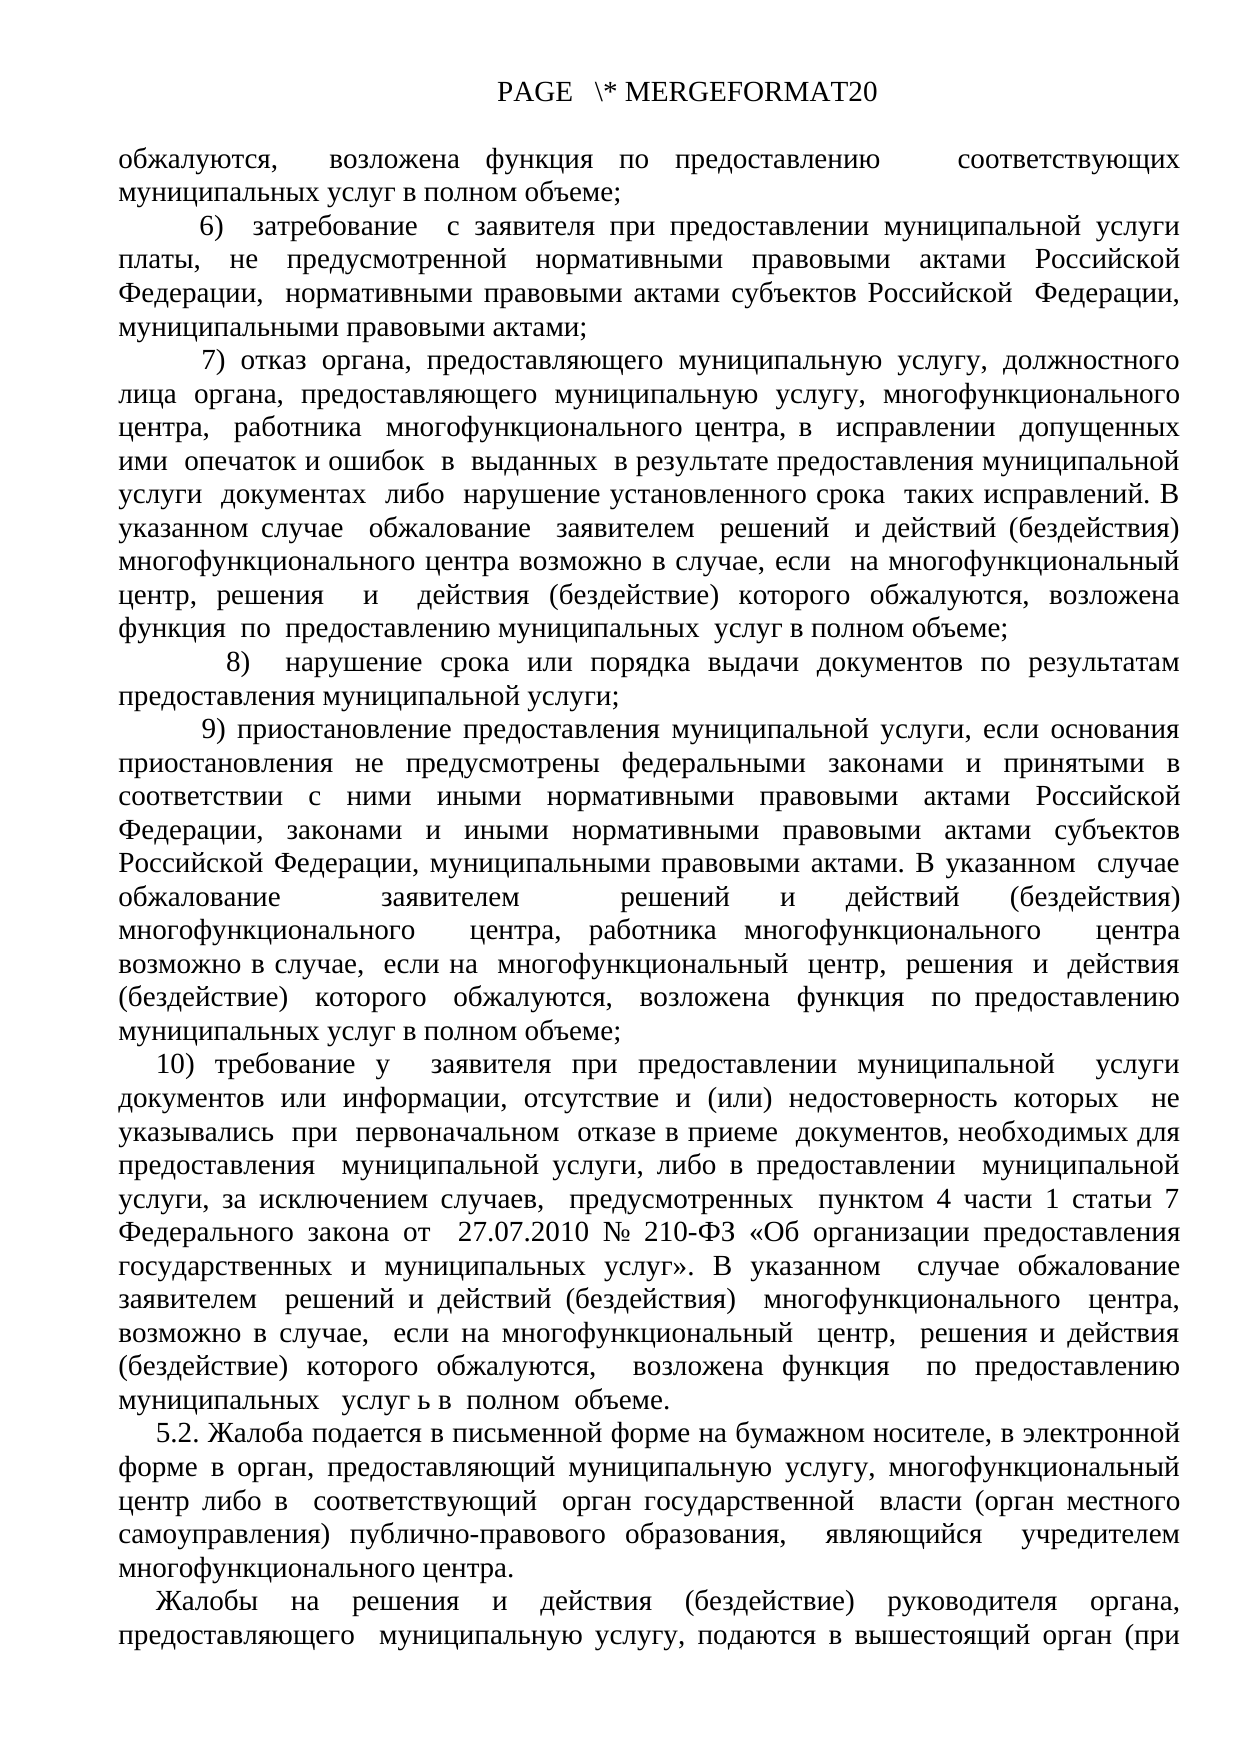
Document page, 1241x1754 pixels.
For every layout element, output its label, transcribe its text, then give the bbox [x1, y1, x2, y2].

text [118, 141, 1181, 208]
text 9) приостановление предоставления муниципальной услуги, если основания приостановления не предусмотрены федеральными законами и принятыми в соответствии с ними иными нормативными правовыми актами Российской Федерации, законами и иными нормативными правовыми актами субъектов Российской Федерации, муниципальными правовыми актами. В указанном случае обжалование заявителем решений и действий (бездействия) многофункционального центра, работника многофункционального центра возможно в случае, если на многофункциональный центр, решения и действия (бездействие) которого обжалуются, возложена функция по предоставлению муниципальных услуг в полном объеме; [118, 711, 1181, 1047]
text 6) затребование с заявителя при предоставлении муниципальной услуги платы, не предусмотренной нормативными правовыми актами Российской Федерации, нормативными правовыми актами субъектов Российской Федерации, муниципальными правовыми актами; [118, 208, 1181, 342]
text 5.2. Жалоба подается в письменной форме на бумажном носителе, в электронной форме в орган, предоставляющий муниципальную услугу, многофункциональный центр либо в соответствующий орган государственной власти (орган местного самоуправления) публично-правового образования, являющийся учредителем многофункционального центра. [118, 1416, 1181, 1583]
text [118, 1583, 1181, 1650]
text 7) отказ органа, предоставляющего муниципальную услугу, должностного лица органа, предоставляющего муниципальную услугу, многофункционального центра, работника многофункционального центра, в исправлении допущенных ими опечаток и ошибок в выданных в результате предоставления муниципальной услуги документах либо нарушение установленного срока таких исправлений. В указанном случае обжалование заявителем решений и действий (бездействия) многофункционального центра возможно в случае, если на многофункциональный центр, решения и действия (бездействие) которого обжалуются, возложена функция по предоставлению муниципальных услуг в полном объеме; [118, 342, 1181, 644]
text 8) нарушение срока или порядка выдачи документов по результатам предоставления муниципальной услуги; [118, 644, 1181, 711]
text 10) требование у заявителя при предоставлении муниципальной услуги документов или информации, отсутствие и (или) недостоверность которых не указывались при первоначальном отказе в приеме документов, необходимых для предоставления муниципальной услуги, либо в предоставлении муниципальной услуги, за исключением случаев, предусмотренных пунктом 4 части 1 статьи 7 Федерального закона от 27.07.2010 № 210-ФЗ «Об организации предоставления государственных и муниципальных услуг». В указанном случае обжалование заявителем решений и действий (бездействия) многофункционального центра, возможно в случае, если на многофункциональный центр, решения и действия (бездействие) которого обжалуются, возложена функция по предоставлению муниципальных услуг ь в полном объеме. [118, 1047, 1181, 1416]
